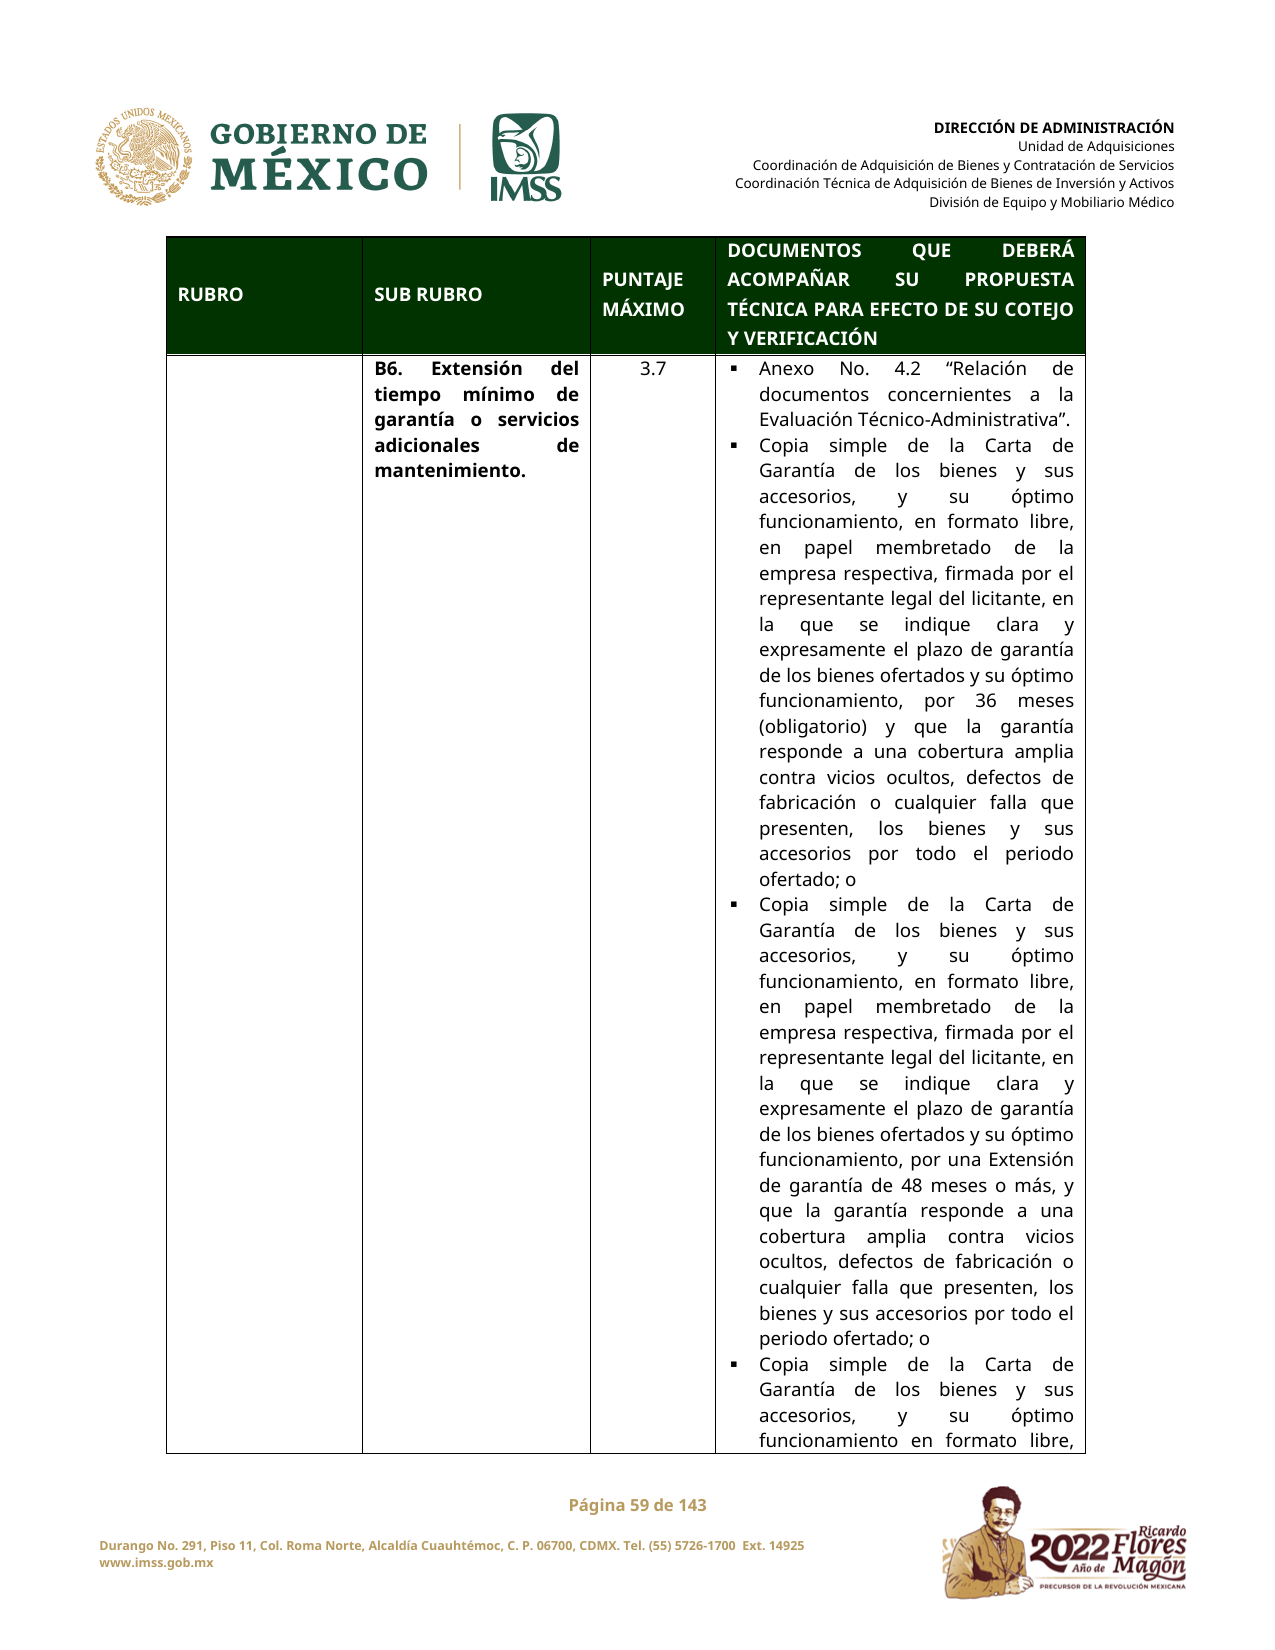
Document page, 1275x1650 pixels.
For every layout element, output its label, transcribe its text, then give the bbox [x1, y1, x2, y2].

picture [0, 1481, 1272, 1650]
table_cell B6. Extensión del tiempo mínimo de garantía o servicios adicionales de mantenimiento. [363, 356, 590, 1453]
table_header SUB RUBRO [363, 238, 590, 354]
table_cell 3.7 [591, 356, 715, 1453]
table_header DOCUMENTOS QUE DEBERÁ ACOMPAÑAR SU PROPUESTA TÉCNICA PARA EFECTO DE SU COTEJO Y VERIFICACIÓN [716, 238, 1085, 354]
picture [82, 94, 601, 209]
table_header RUBRO [167, 238, 362, 354]
table_header PUNTAJE MÁXIMO [591, 238, 715, 354]
